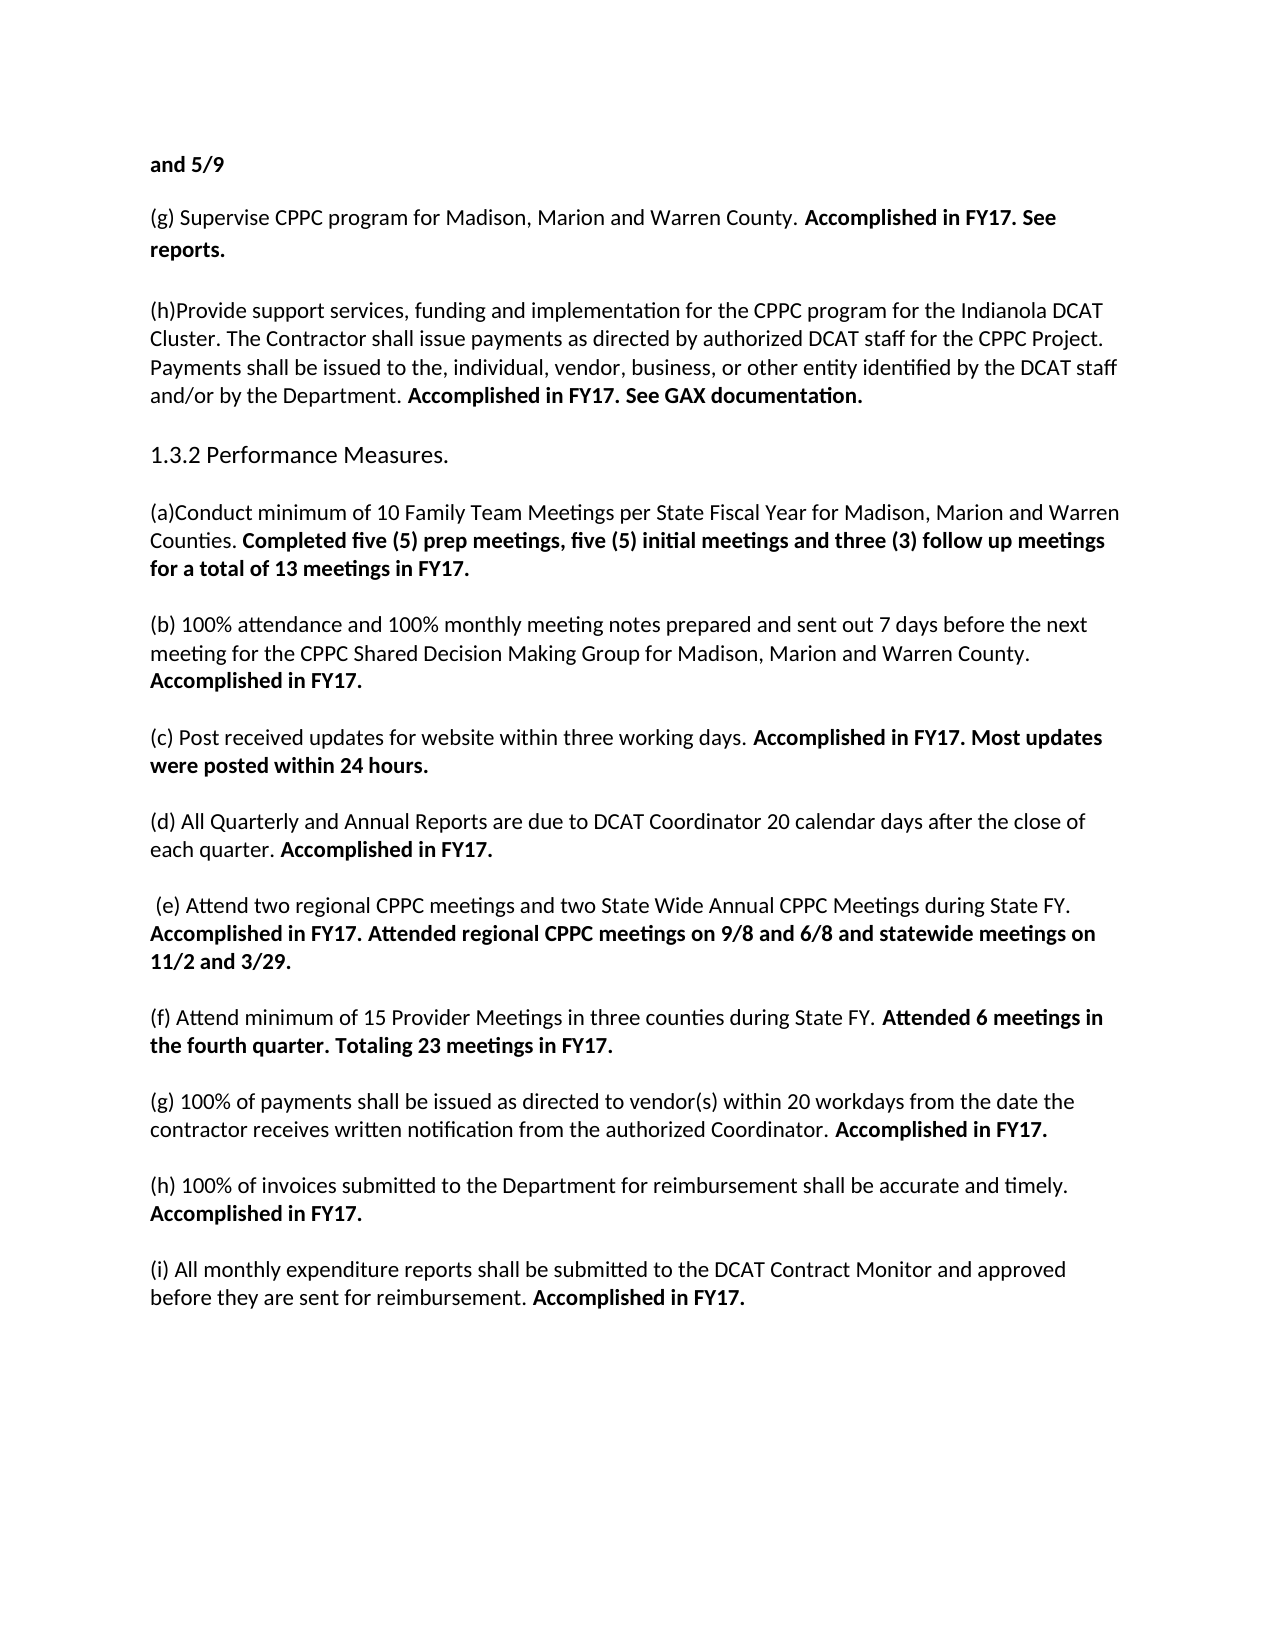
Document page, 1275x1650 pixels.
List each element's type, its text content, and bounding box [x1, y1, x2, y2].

text (g) Supervise CPPC program for Madison, Marion and Warren County. Accomplished in FY17. See reports. [150, 203, 1125, 263]
text (c) Post received updates for website within three working days. Accomplished in FY17. Most updates were posted within 24 hours. [150, 723, 1125, 779]
text (h) 100% of invoices submitted to the Department for reimbursement shall be accurate and timely. Accomplished in FY17. (i) All monthly expenditure reports shall be submitted to the DCAT Contract Monitor and approved before they are sent for reimbursement. Accomplished in FY17. [150, 1143, 1125, 1366]
text (d) All Quarterly and Annual Reports are due to DCAT Coordinator 20 calendar days after the close of each quarter. Accomplished in FY17. [150, 807, 1125, 863]
text (a)Conduct minimum of 10 Family Team Meetings per State Fiscal Year for Madison, Marion and Warren Counties. Completed five (5) prep meetings, five (5) initial meetings and three (3) follow up meetings for a total of 13 meetings in FY17. [150, 498, 1125, 583]
text 1.3.2 Performance Measures. [150, 439, 1125, 469]
text (b) 100% attendance and 100% monthly meeting notes prepared and sent out 7 days before the next meeting for the CPPC Shared Decision Making Group for Madison, Marion and Warren County. Accomplished in FY17. [150, 611, 1125, 695]
text (f) Attend minimum of 15 Provider Meetings in three counties during State FY. Attended 6 meetings in the fourth quarter. Totaling 23 meetings in FY17. [150, 1003, 1125, 1059]
text (g) 100% of payments shall be issued as directed to vendor(s) within 20 workdays from the date the contractor receives written notification from the authorized Coordinator. Accomplished in FY17. [150, 1087, 1125, 1143]
text (e) Attend two regional CPPC meetings and two State Wide Annual CPPC Meetings during State FY. Accomplished in FY17. Attended regional CPPC meetings on 9/8 and 6/8 and statewide meetings on 11/2 and 3/29. [150, 891, 1125, 975]
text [150, 150, 1125, 178]
text (h)Provide support services, funding and implementation for the CPPC program for the Indianola DCAT Cluster. The Contractor shall issue payments as directed by authorized DCAT staff for the CPPC Project. Payments shall be issued to the, individual, vendor, business, or other entity identified by the DCAT staff and/or by the Department. Accomplished in FY17. See GAX documentation. [150, 297, 1125, 410]
